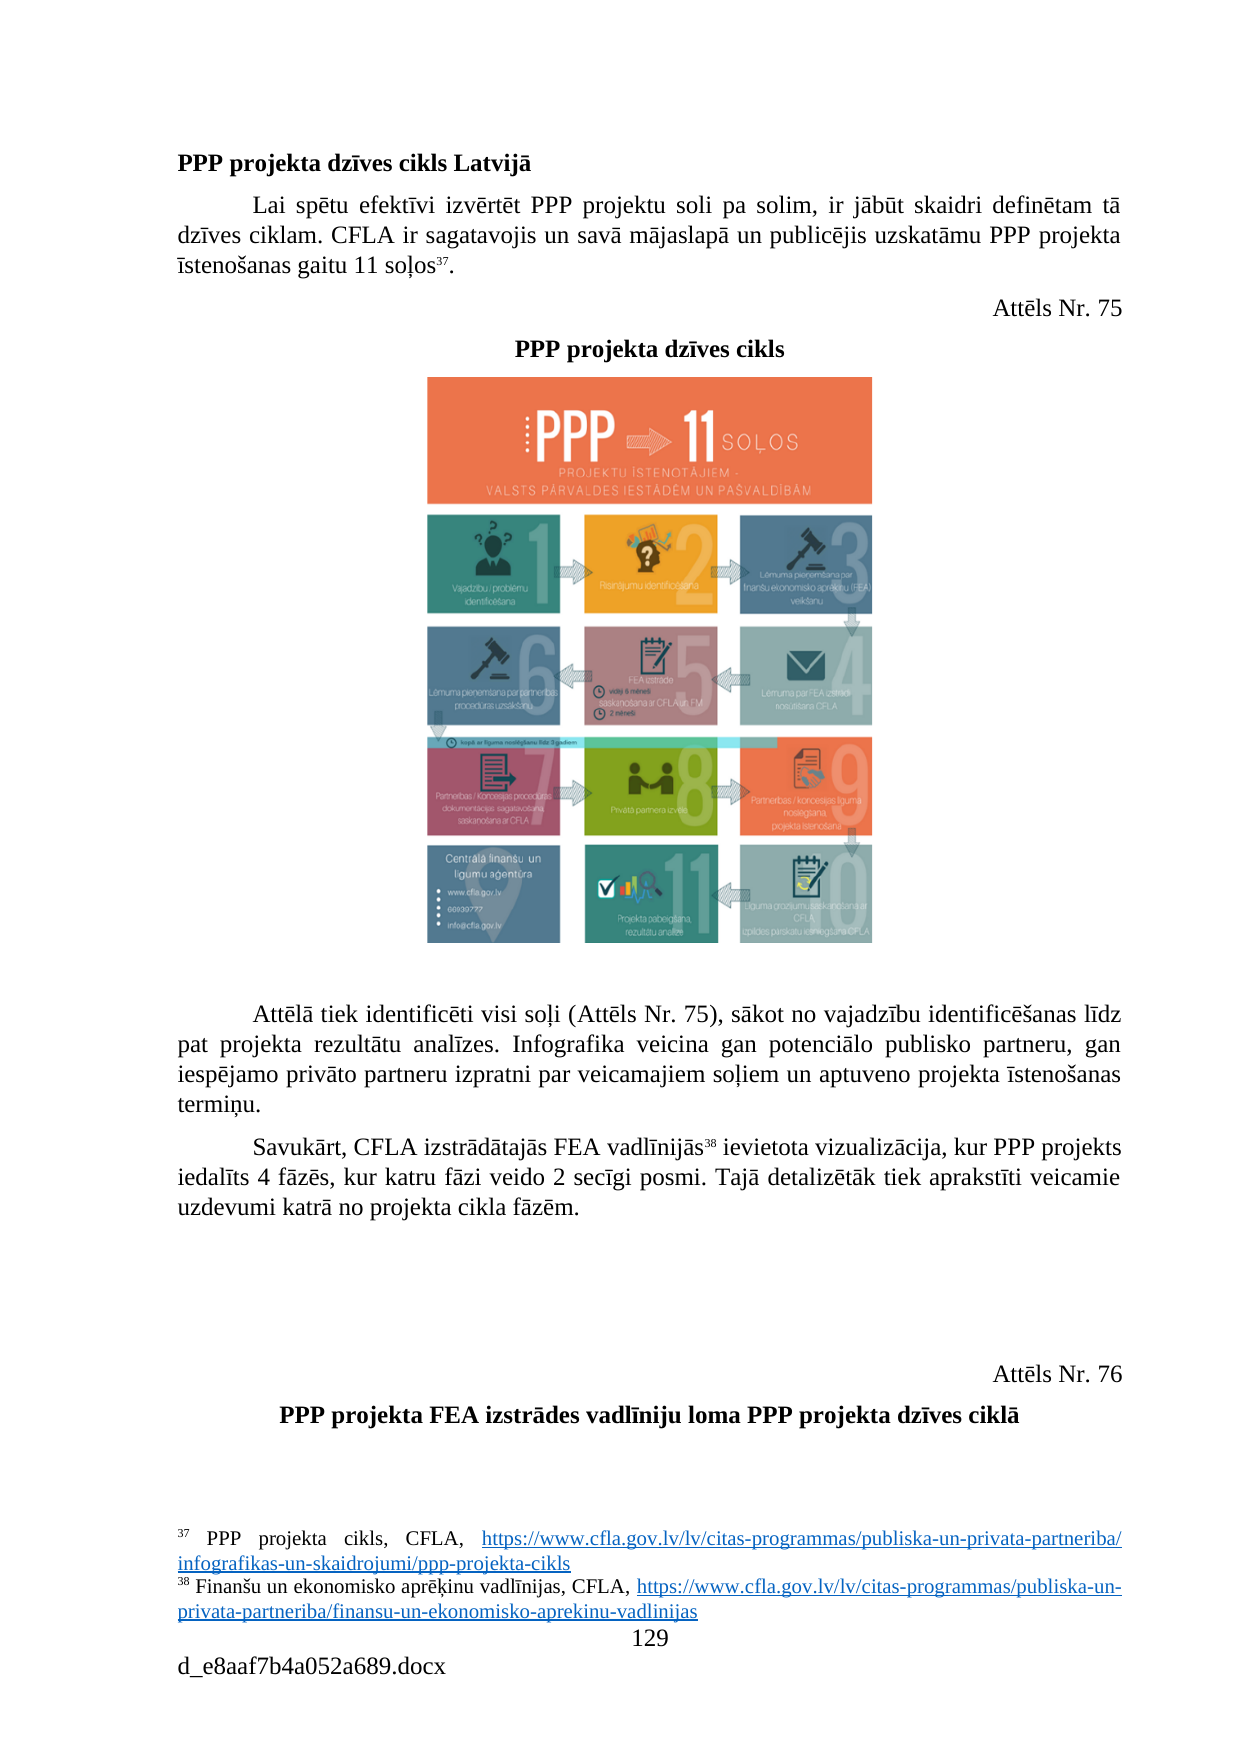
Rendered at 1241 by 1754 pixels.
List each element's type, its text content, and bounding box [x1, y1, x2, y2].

text Savukārt, CFLA izstrādātajās FEA vadlīnijās ievietota vizualizācija, kur PPP projekts iedalīts 4 fāzēs, kur katru fāzi veido 2 secīgi posmi. Tajā detalizētāk tiek aprakstīti veicamie uzdevumi katrā no projekta cikla fāzēm. [177, 1132, 1122, 1221]
text PPP projekta dzīves cikls Latvijā [177, 148, 1122, 176]
text Attēls Nr. 76 [177, 1359, 1122, 1387]
picture [427, 377, 873, 943]
text Attēls Nr. 75 [177, 293, 1122, 322]
text PPP projekta dzīves cikls [177, 334, 1122, 363]
text Attēlā tiek identificēti visi soļi (Attēls Nr. 75), sākot no vajadzību identificēšanas līdz pat projekta rezultātu analīzes. Infografika veicina gan potenciālo publisko partneru, gan iespējamo privāto partneru izpratni par veicamajiem soļiem un aptuveno projekta īstenošanas termiņu. [177, 999, 1122, 1118]
text PPP projekta FEA izstrādes vadlīniju loma PPP projekta dzīves ciklā [177, 1400, 1122, 1429]
text Lai spētu efektīvi izvērtēt PPP projektu soli pa solim, ir jābūt skaidri definētam tā dzīves ciklam. CFLA ir sagatavojis un savā mājaslapā un publicējis uzskatāmu PPP projekta īstenošanas gaitu 11 soļos. [177, 190, 1122, 279]
